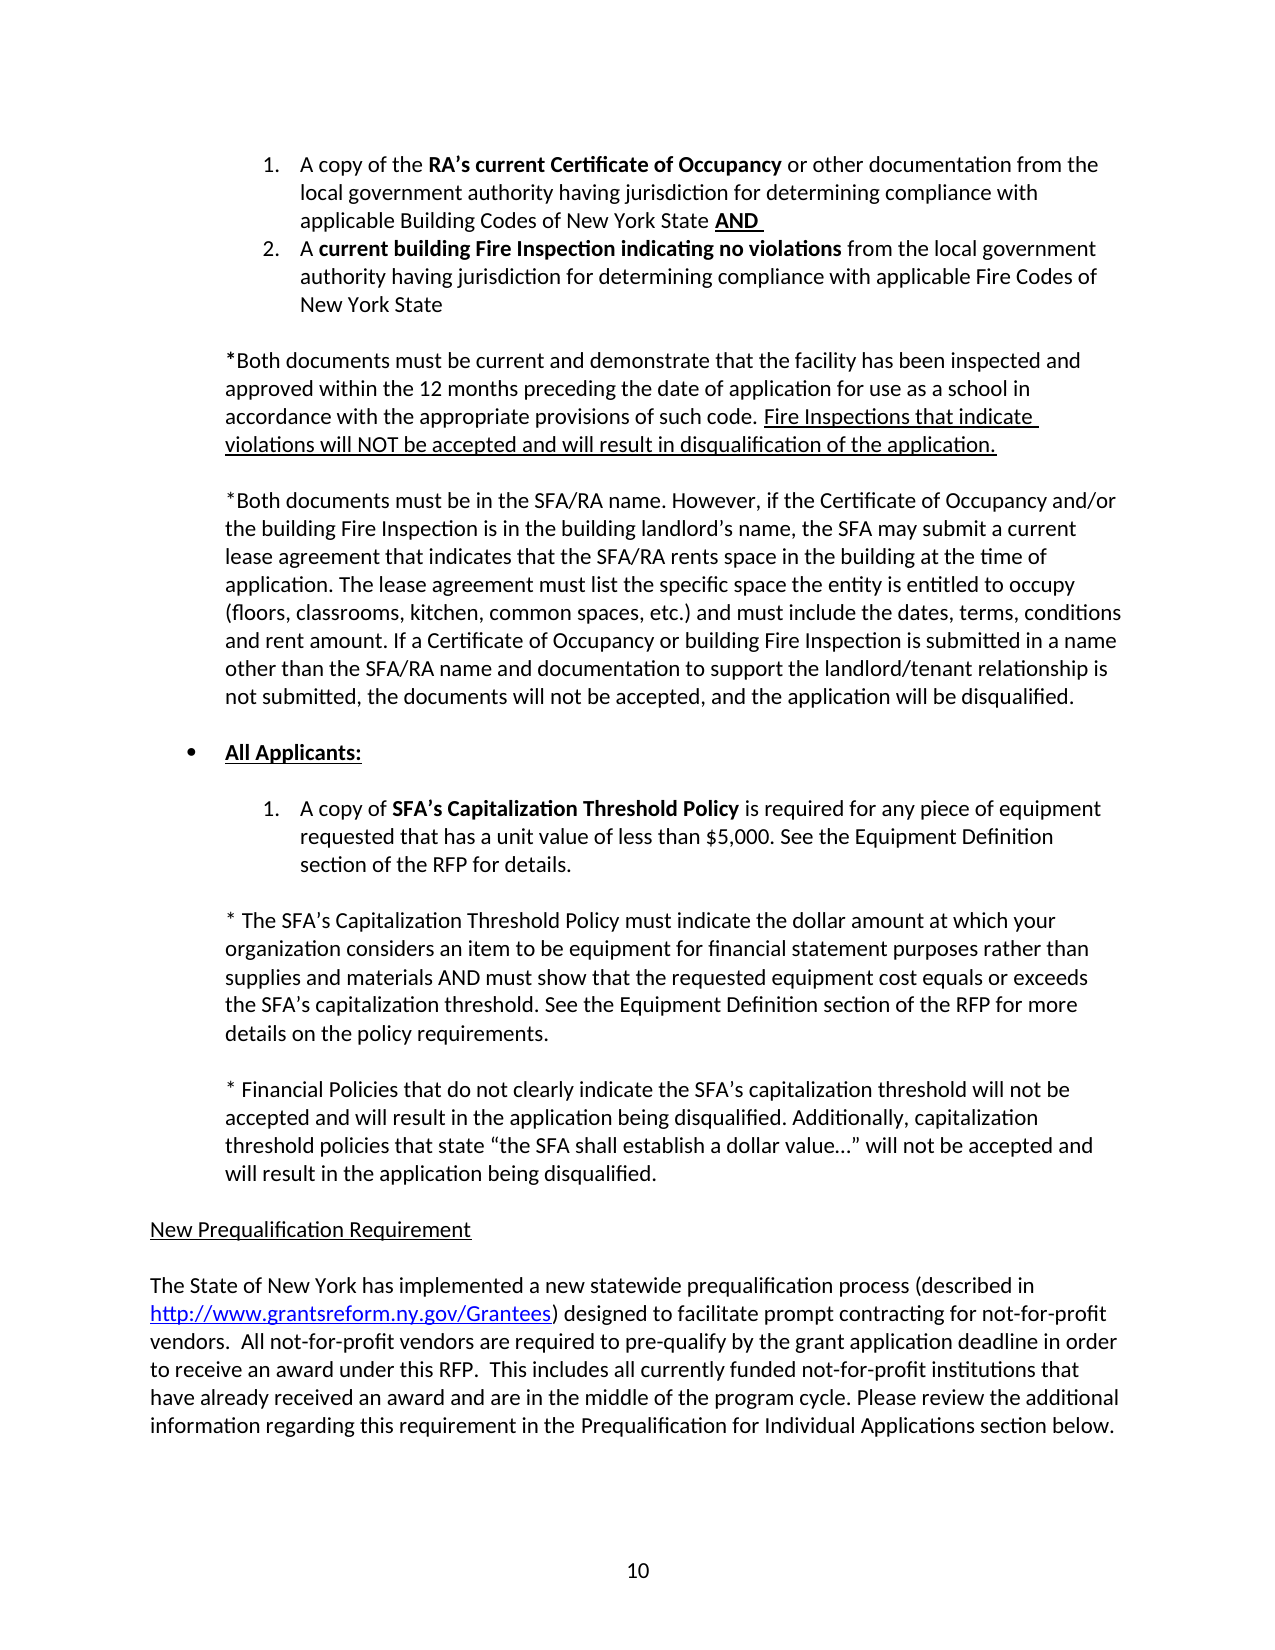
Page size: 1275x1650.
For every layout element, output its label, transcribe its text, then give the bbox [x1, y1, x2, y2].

text * The SFA’s Capitalization Threshold Policy must indicate the dollar amount at which your organization considers an item to be equipment for financial statement purposes rather than supplies and materials AND must show that the requested equipment cost equals or exceeds the SFA’s capitalization threshold. See the Equipment Definition section of the RFP for more details on the policy requirements. [225, 907, 1125, 1047]
subtitle New Prequalification Requirement [150, 1215, 1125, 1243]
list *Both documents must be current and demonstrate that the facility has been inspected and approved within the 12 months preceding the date of application for use as a school in accordance with the appropriate provisions of such code. Fire Inspections that indicate violations will NOT be accepted and will result in disqualification of the application. [225, 346, 1125, 458]
list All Applicants: [187, 738, 1125, 766]
text The State of New York has implemented a new statewide prequalification process (described in http://www.grantsreform.ny.gov/Grantees) designed to facilitate prompt contracting for not-for-profit vendors. All not-for-profit vendors are required to pre-qualify by the grant application deadline in order to receive an award under this RFP. This includes all currently funded not-for-profit institutions that have already received an award and are in the middle of the program cycle. Please review the additional information regarding this requirement in the Prequalification for Individual Applications section below. [150, 1271, 1125, 1439]
list *Both documents must be in the SFA/RA name. However, if the Certificate of Occupancy and/or the building Fire Inspection is in the building landlord’s name, the SFA may submit a current lease agreement that indicates that the SFA/RA rents space in the building at the time of application. The lease agreement must list the specific space the entity is entitled to occupy (floors, classrooms, kitchen, common spaces, etc.) and must include the dates, terms, conditions and rent amount. If a Certificate of Occupancy or building Fire Inspection is submitted in a name other than the SFA/RA name and documentation to support the landlord/tenant relationship is not submitted, the documents will not be accepted, and the application will be disqualified. [225, 486, 1125, 710]
list A copy of SFA’s Capitalization Threshold Policy is required for any piece of equipment requested that has a unit value of less than $5,000. See the Equipment Definition section of the RFP for details. [262, 794, 1125, 878]
list A current building Fire Inspection indicating no violations from the local government authority having jurisdiction for determining compliance with applicable Fire Codes of New York State [262, 234, 1125, 318]
list A copy of the RA’s current Certificate of Occupancy or other documentation from the local government authority having jurisdiction for determining compliance with applicable Building Codes of New York State AND [262, 150, 1125, 234]
text * Financial Policies that do not clearly indicate the SFA’s capitalization threshold will not be accepted and will result in the application being disqualified. Additionally, capitalization threshold policies that state “the SFA shall establish a dollar value…” will not be accepted and will result in the application being disqualified. [225, 1075, 1125, 1187]
